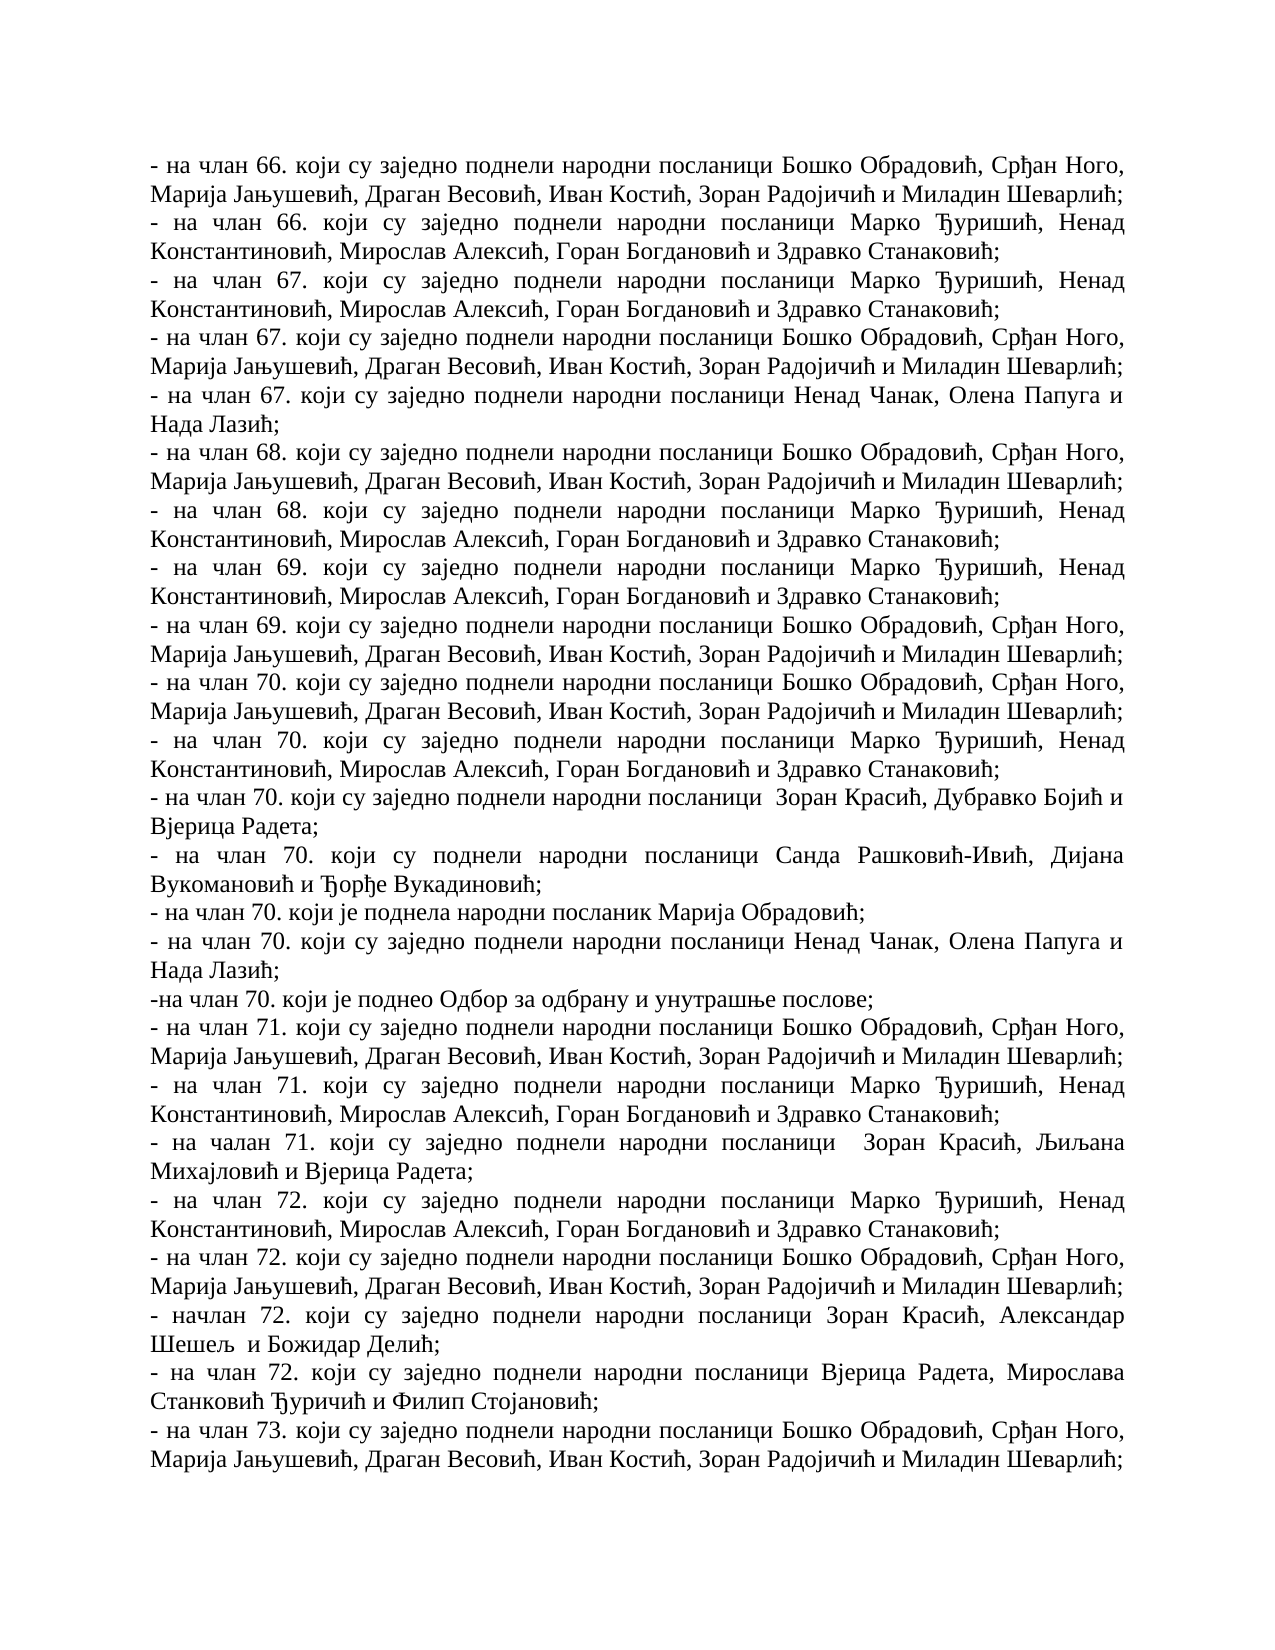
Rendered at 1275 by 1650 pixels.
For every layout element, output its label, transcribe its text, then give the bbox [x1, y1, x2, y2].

text - на члан 67. који су заједно поднели народни посланици Марко Ђуришић, Ненад Константиновић, Мирослав Алексић, Горан Богдановић и Здравко Станаковић; [150, 265, 1125, 322]
text - на члан 70. који су заједно поднели народни посланици Зоран Красић, Дубравко Бојић и Вјерица Радета; [150, 782, 1125, 840]
text - на члан 70. који су заједно поднели народни посланици Бошко Обрадовић, Срђан Ного, Марија Јањушевић, Драган Весовић, Иван Костић, Зоран Радојичић и Миладин Шеварлић; [150, 667, 1125, 725]
text - на чалан 71. који су заједно поднели народни посланици Зоран Красић, Љиљана Михајловић и Вјерица Радета; [150, 1127, 1125, 1185]
text - на члан 70. који су заједно поднели народни посланици Ненад Чанак, Олена Папуга и Нада Лазић; [150, 926, 1125, 984]
text - на члан 72. који су заједно поднели народни посланици Марко Ђуришић, Ненад Константиновић, Мирослав Алексић, Горан Богдановић и Здравко Станаковић; [150, 1185, 1125, 1242]
text - на члан 67. који су заједно поднели народни посланици Бошко Обрадовић, Срђан Ного, Марија Јањушевић, Драган Весовић, Иван Костић, Зоран Радојичић и Миладин Шеварлић; [150, 322, 1125, 380]
text - начлан 72. који су заједно поднели народни посланици Зоран Красић, Александар Шешељ и Божидар Делић; [150, 1300, 1125, 1357]
text - на члан 69. који су заједно поднели народни посланици Бошко Обрадовић, Срђан Ного, Марија Јањушевић, Драган Весовић, Иван Костић, Зоран Радојичић и Миладин Шеварлић; [150, 610, 1125, 667]
text - на члан 70. који је поднела народни посланик Марија Обрадовић; [150, 897, 1125, 926]
text - на члан 72. који су заједно поднели народни посланици Вјерица Радета, Мирослава Станковић Ђуричић и Филип Стојановић; [150, 1357, 1125, 1415]
text - на члан 66. који су заједно поднели народни посланици Марко Ђуришић, Ненад Константиновић, Мирослав Алексић, Горан Богдановић и Здравко Станаковић; [150, 207, 1125, 265]
text - на члан 72. који су заједно поднели народни посланици Бошко Обрадовић, Срђан Ного, Марија Јањушевић, Драган Весовић, Иван Костић, Зоран Радојичић и Миладин Шеварлић; [150, 1242, 1125, 1300]
text - на члан 70. који су заједно поднели народни посланици Марко Ђуришић, Ненад Константиновић, Мирослав Алексић, Горан Богдановић и Здравко Станаковић; [150, 725, 1125, 782]
text - на члан 69. који су заједно поднели народни посланици Марко Ђуришић, Ненад Константиновић, Мирослав Алексић, Горан Богдановић и Здравко Станаковић; [150, 552, 1125, 610]
text - на члан 66. који су заједно поднели народни посланици Бошко Обрадовић, Срђан Ного, Марија Јањушевић, Драган Весовић, Иван Костић, Зоран Радојичић и Миладин Шеварлић; [150, 150, 1125, 207]
text - на члан 73. који су заједно поднели народни посланици Бошко Обрадовић, Срђан Ного, Марија Јањушевић, Драган Весовић, Иван Костић, Зоран Радојичић и Миладин Шеварлић; [150, 1415, 1125, 1472]
text - на члан 68. који су заједно поднели народни посланици Бошко Обрадовић, Срђан Ного, Марија Јањушевић, Драган Весовић, Иван Костић, Зоран Радојичић и Миладин Шеварлић; [150, 437, 1125, 495]
text - на члан 70. који су поднели народни посланици Санда Рашковић-Ивић, Дијана Вукомановић и Ђорђе Вукадиновић; [150, 840, 1125, 897]
text - на члан 71. који су заједно поднели народни посланици Бошко Обрадовић, Срђан Ного, Марија Јањушевић, Драган Весовић, Иван Костић, Зоран Радојичић и Миладин Шеварлић; [150, 1012, 1125, 1070]
text - на члан 68. који су заједно поднели народни посланици Марко Ђуришић, Ненад Константиновић, Мирослав Алексић, Горан Богдановић и Здравко Станаковић; [150, 495, 1125, 552]
text -на члан 70. који је поднео Одбор за одбрану и унутрашње послове; [150, 984, 1125, 1012]
text - на члан 71. који су заједно поднели народни посланици Марко Ђуришић, Ненад Константиновић, Мирослав Алексић, Горан Богдановић и Здравко Станаковић; [150, 1070, 1125, 1127]
text - на члан 67. који су заједно поднели народни посланици Ненад Чанак, Олена Папуга и Нада Лазић; [150, 380, 1125, 437]
